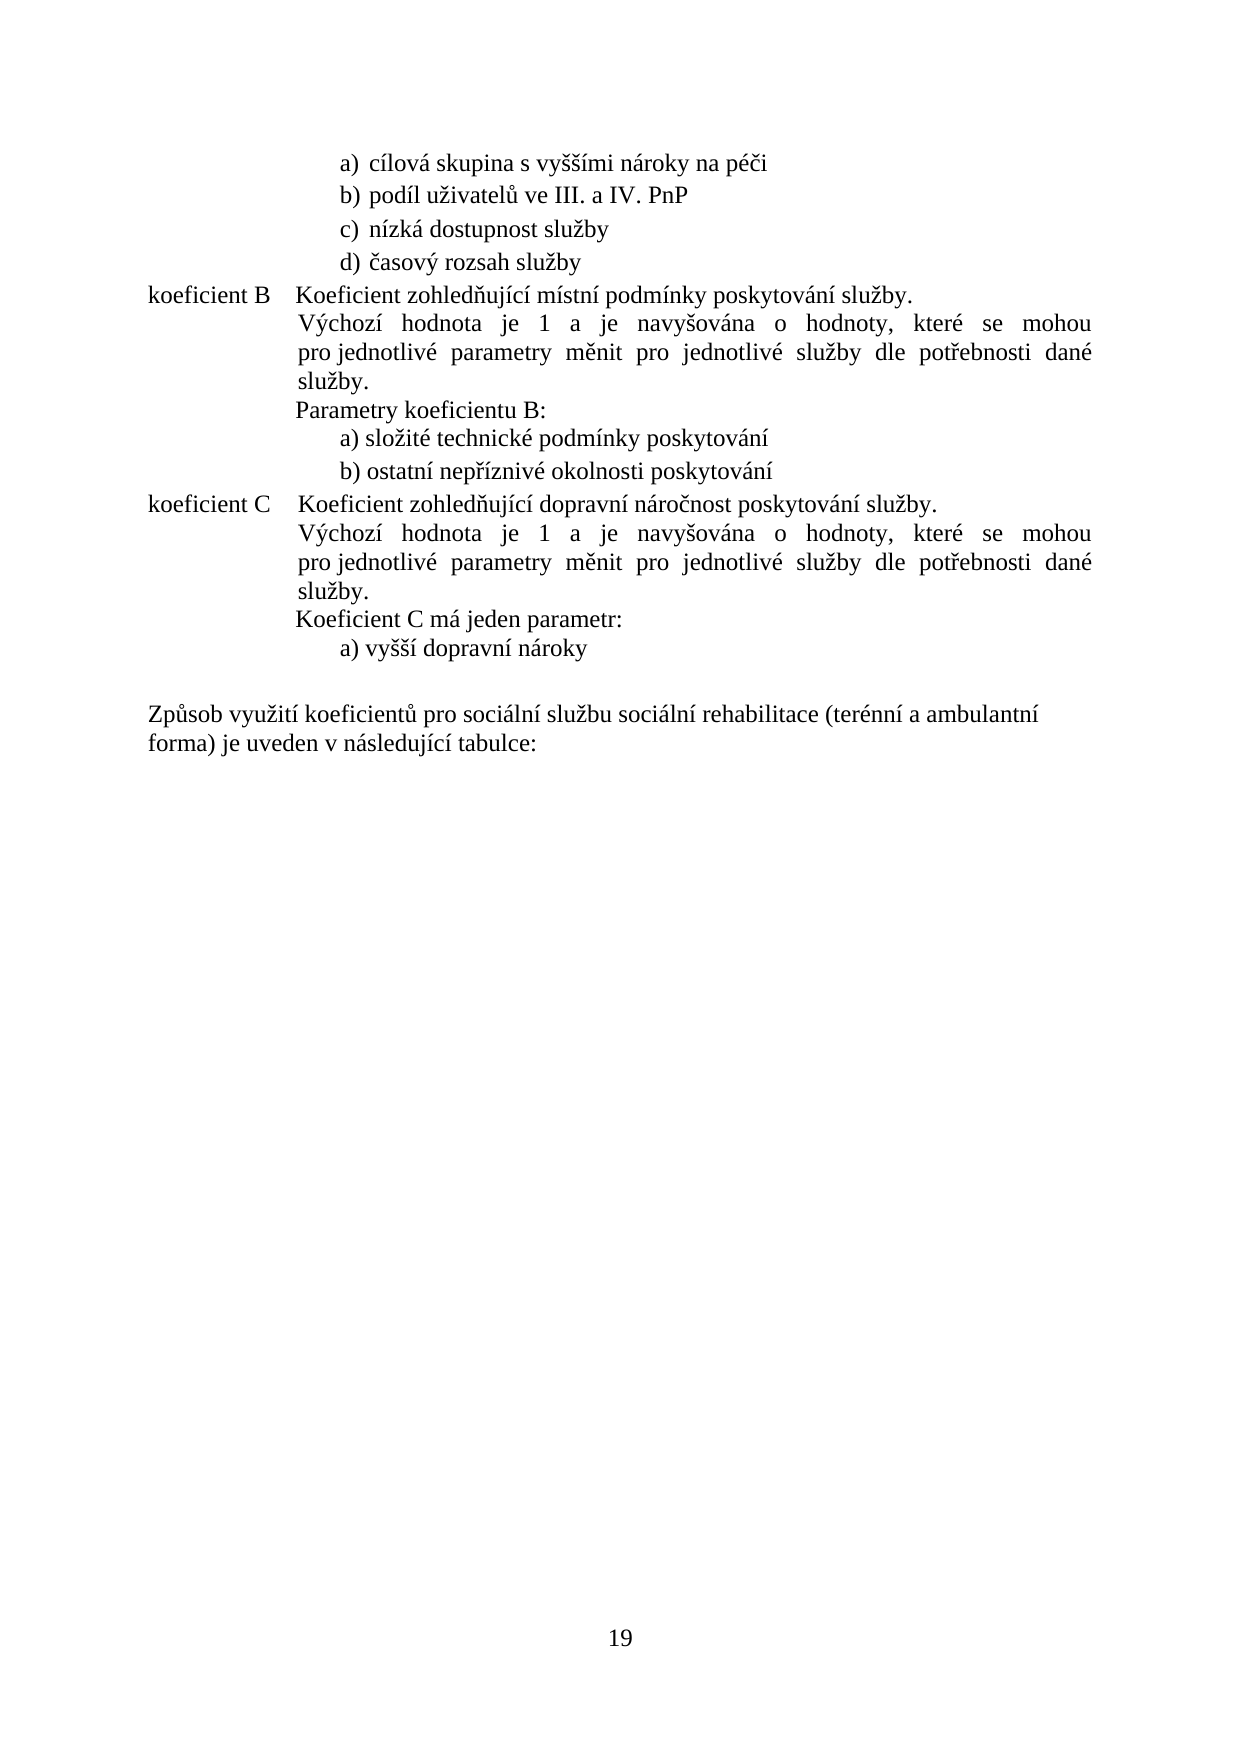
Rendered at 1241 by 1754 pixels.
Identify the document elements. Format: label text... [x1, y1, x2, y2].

text a) vyšší dopravní nároky [339, 633, 1093, 662]
text Výchozí hodnota je 1 a je navyšována o hodnoty, které se mohou pro jednotlivé parametry měnit pro jednotlivé služby dle potřebnosti dané služby. [148, 518, 1093, 604]
text Způsob využití koeficientů pro sociální službu sociální rehabilitace (terénní a ambulantní forma) je uveden v následující tabulce: [148, 699, 1093, 757]
text a) složité technické podmínky poskytování [339, 423, 1093, 452]
list nízká dostupnost služby [339, 214, 1093, 242]
list podíl uživatelů ve III. a IV. PnP [339, 181, 1093, 209]
text koeficient C Koeficient zohledňující dopravní náročnost poskytování služby. [148, 489, 1093, 518]
text Parametry koeficientu B: [295, 395, 1093, 423]
text b) ostatní nepříznivé okolnosti poskytování [339, 456, 1093, 485]
list časový rozsah služby [339, 247, 1093, 275]
list cílová skupina s vyššími nároky na péči [339, 148, 1093, 176]
text Koeficient C má jeden parametr: [295, 604, 1093, 633]
text Výchozí hodnota je 1 a je navyšována o hodnoty, které se mohou pro jednotlivé parametry měnit pro jednotlivé služby dle potřebnosti dané služby. [148, 308, 1093, 395]
text koeficient B Koeficient zohledňující místní podmínky poskytování služby. [148, 280, 1093, 308]
